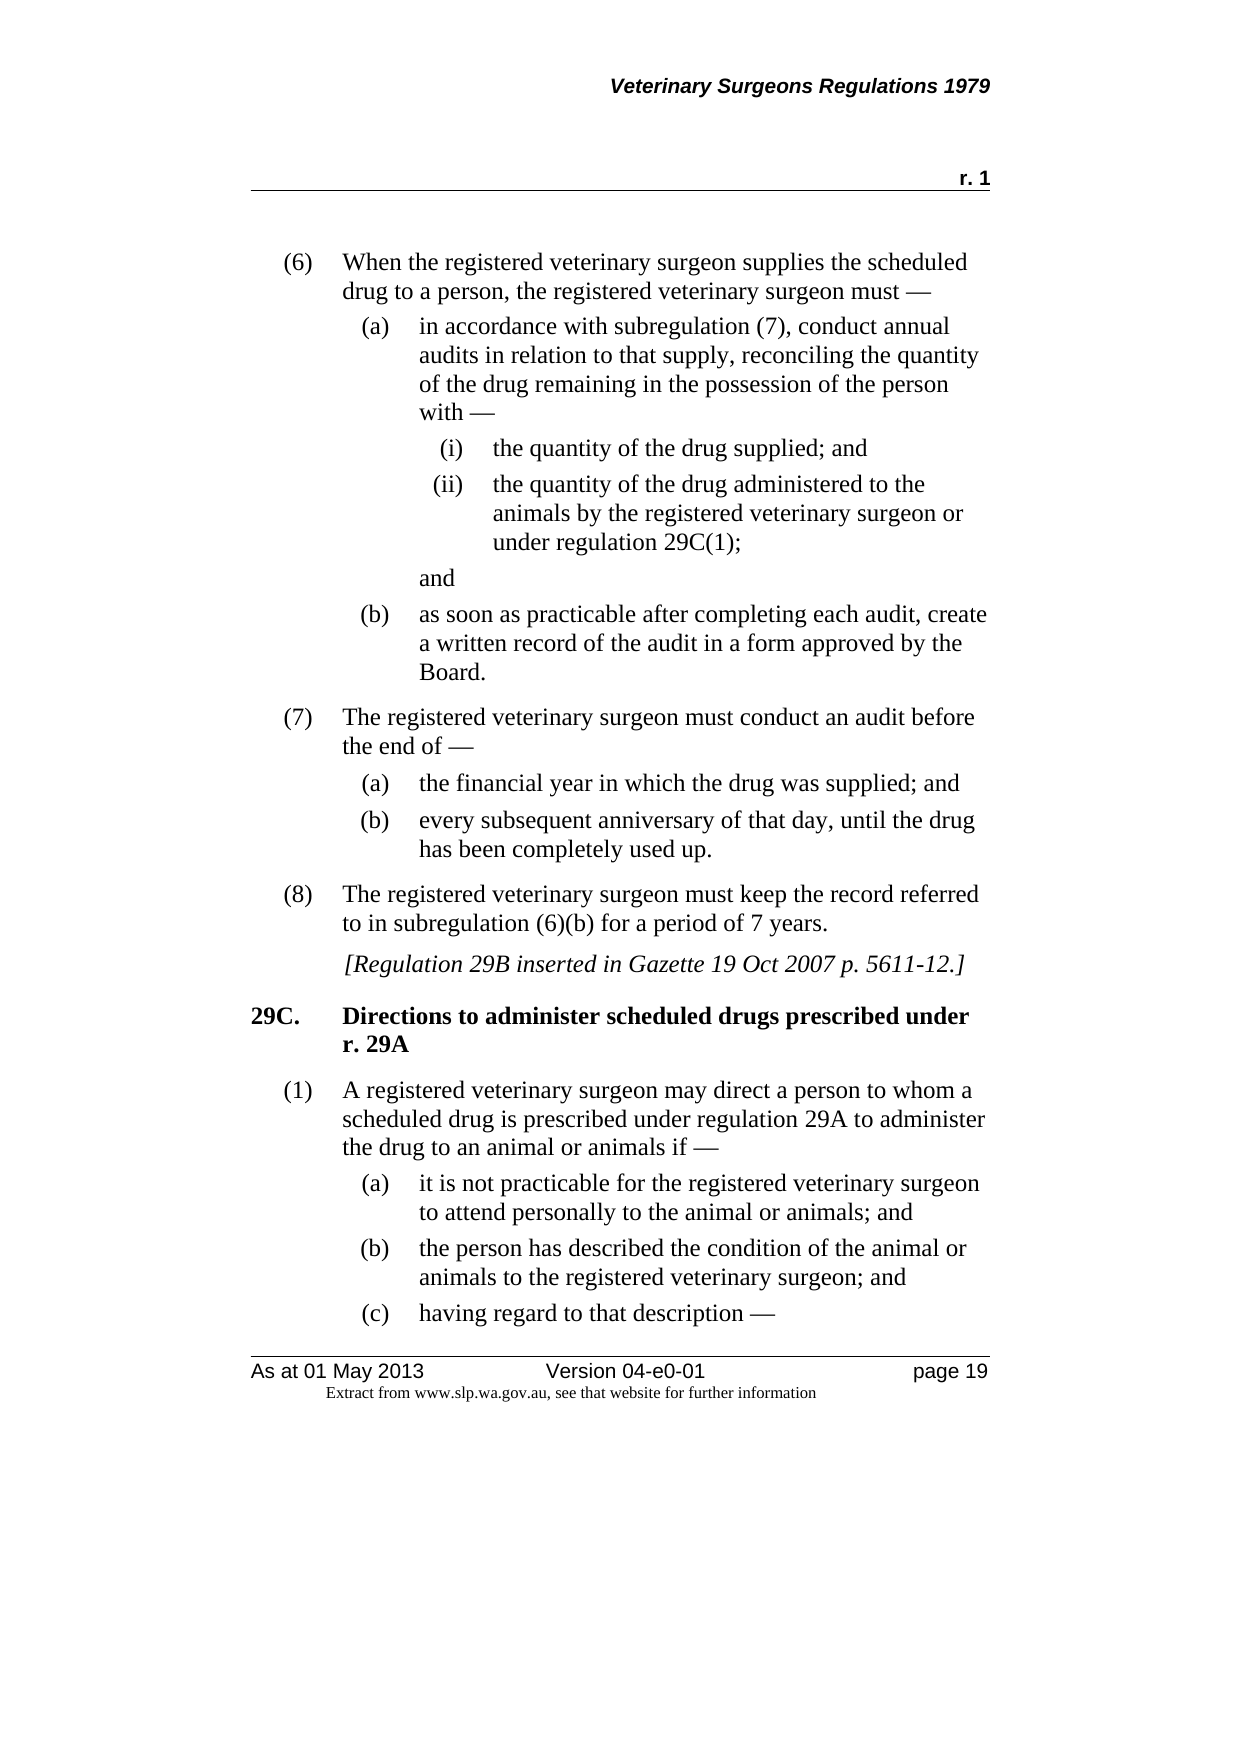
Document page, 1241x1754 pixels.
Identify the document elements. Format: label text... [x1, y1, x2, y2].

text (a) the financial year in which the drug was supplied; and [251, 768, 990, 797]
text [Regulation 29B inserted in Gazette 19 Oct 2007 p. 5611-12.] [251, 949, 990, 978]
text (b) the person has described the condition of the animal or animals to the registered veterinary surgeon; and [251, 1233, 990, 1291]
text (a) it is not practicable for the registered veterinary surgeon to attend personally to the animal or animals; and [251, 1168, 990, 1226]
text (8) The registered veterinary surgeon must keep the record referred to in subregulation (6)(b) for a period of 7 years. [251, 879, 990, 937]
text and [251, 563, 990, 592]
text (6) When the registered veterinary surgeon supplies the scheduled drug to a person, the registered veterinary surgeon must — [251, 247, 990, 305]
text (a) in accordance with subregulation (7), conduct annual audits in relation to that supply, reconciling the quantity of the drug remaining in the possession of the person with — [251, 311, 990, 426]
text (b) as soon as practicable after completing each audit, create a written record of the audit in a form approved by the Board. [251, 599, 990, 685]
text (i) the quantity of the drug supplied; and [251, 433, 990, 462]
text (7) The registered veterinary surgeon must conduct an audit before the end of — [251, 702, 990, 759]
text (b) every subsequent anniversary of that day, until the drug has been completely used up. [251, 805, 990, 862]
text (1) A registered veterinary surgeon may direct a person to whom a scheduled drug is prescribed under regulation 29A to administer the drug to an animal or animals if — [251, 1075, 990, 1161]
text (c) having regard to that description — [251, 1298, 990, 1327]
text (ii) the quantity of the drug administered to the animals by the registered veterinary surgeon or under regulation 29C(1); [251, 469, 990, 556]
subtitle 29C. Directions to administer scheduled drugs prescribed under r. 29A [251, 1001, 990, 1058]
